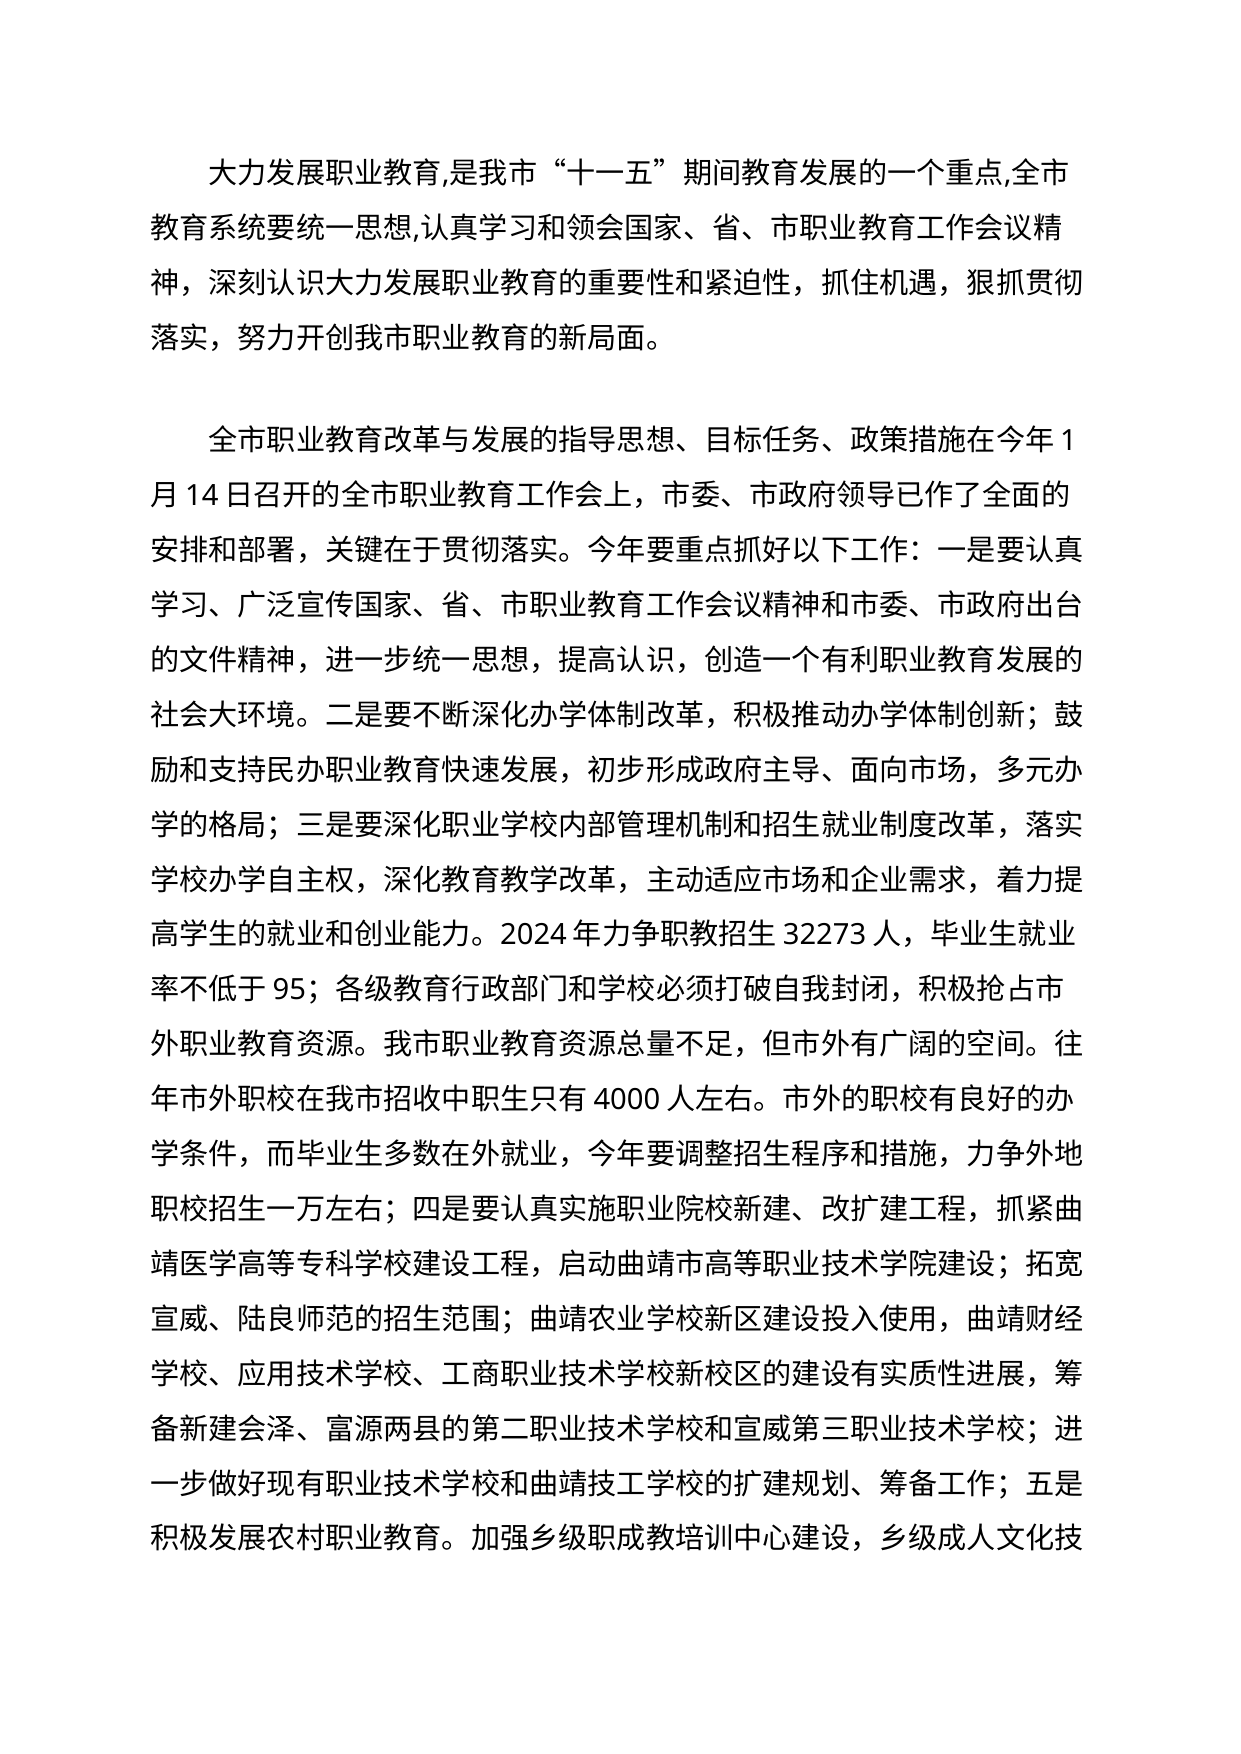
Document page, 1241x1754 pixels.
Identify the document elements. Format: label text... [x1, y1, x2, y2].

text 大力发展职业教育,是我市“十一五”期间教育发展的一个重点,全市教育系统要统一思想,认真学习和领会国家、省、市职业教育工作会议精神，深刻认识大力发展职业教育的重要性和紧迫性，抓住机遇，狠抓贯彻落实，努力开创我市职业教育的新局面。 [150, 150, 1090, 357]
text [150, 417, 1090, 1557]
